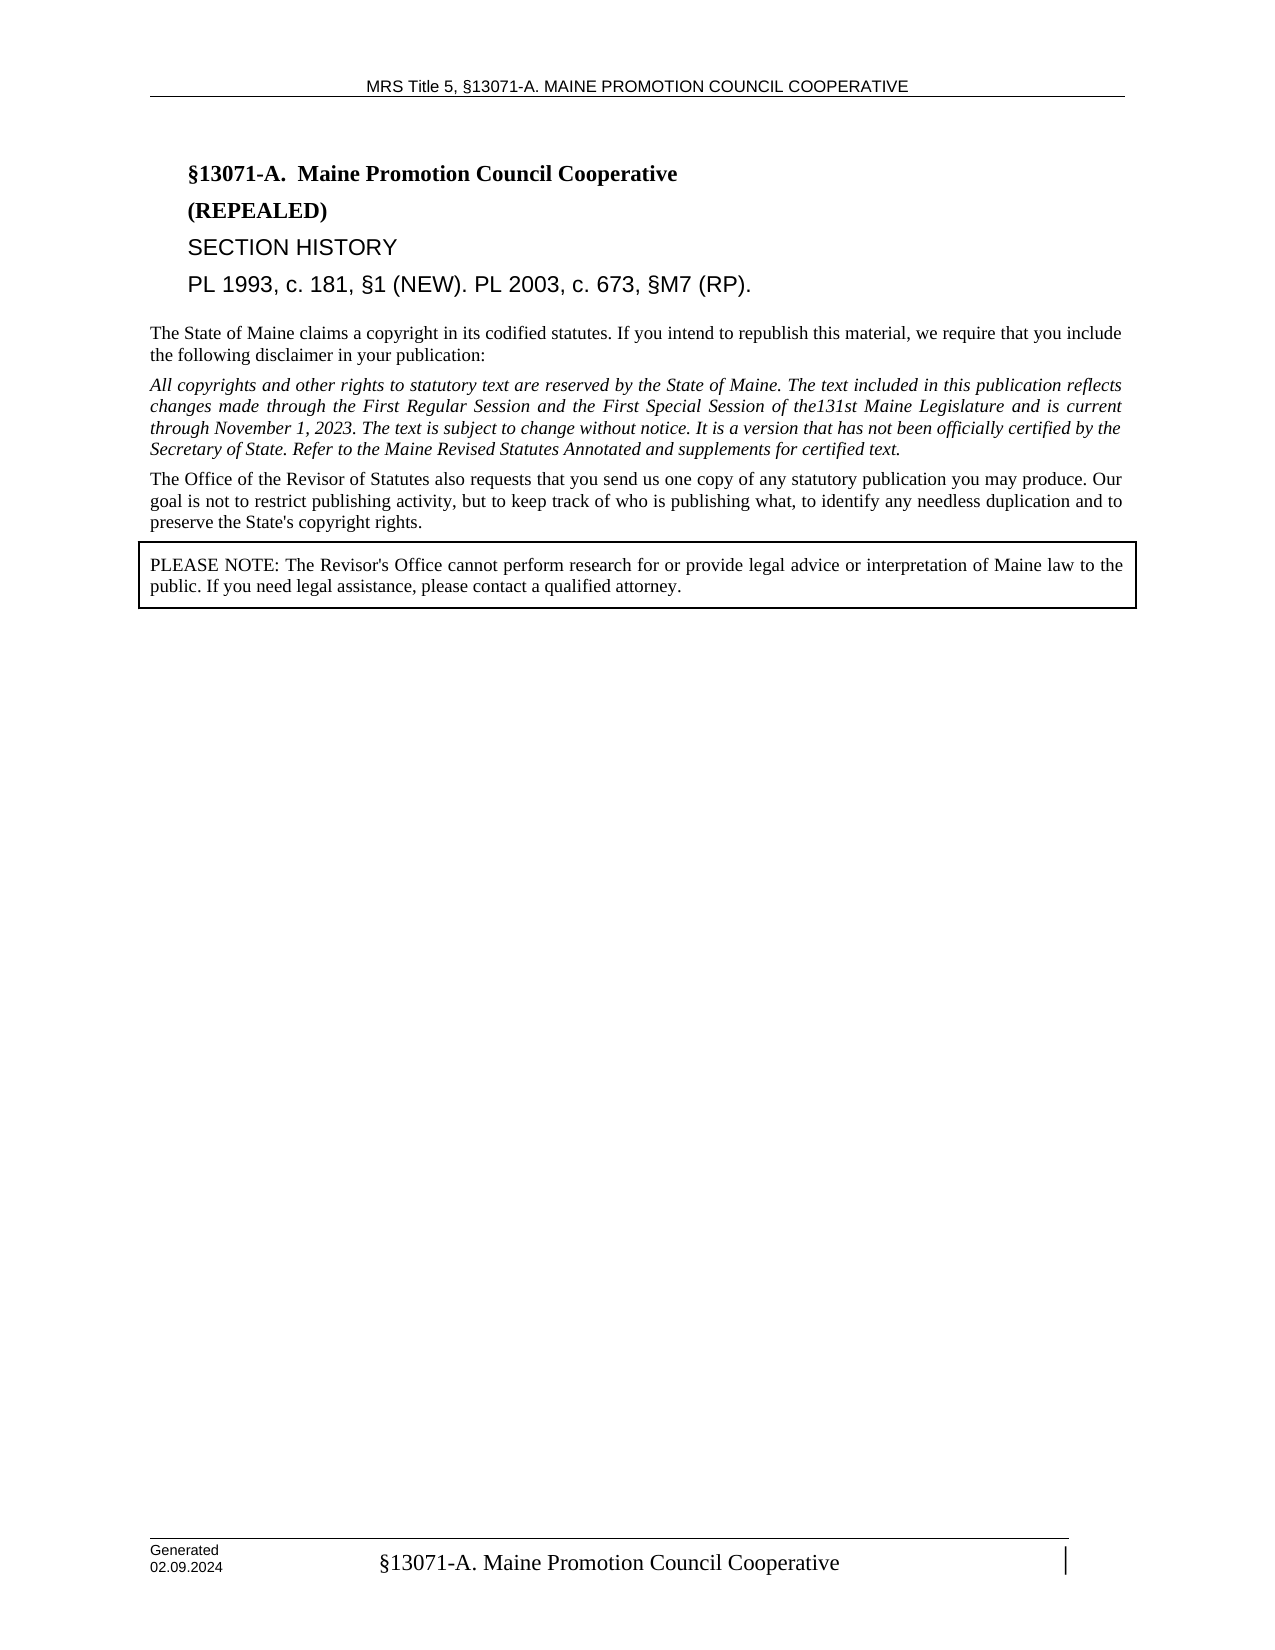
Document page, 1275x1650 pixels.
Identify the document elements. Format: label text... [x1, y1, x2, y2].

text PL 1993, c. 181, §1 (NEW). PL 2003, c. 673, §M7 (RP). [187, 271, 1125, 297]
text All copyrights and other rights to statutory text are reserved by the State of Maine. The text included in this publication reflects changes made through the First Regular Session and the First Special Session of the131st Maine Legislature and is current through November 1, 2023 . The text is subject to change without notice. It is a version that has not been officially certified by the Secretary of State. Refer to the Maine Revised Statutes Annotated and supplements for certified text. [150, 373, 1125, 460]
text (REPEALED) [187, 197, 1125, 223]
text The State of Maine claims a copyright in its codified statutes. If you intend to republish this material, we require that you include the following disclaimer in your publication: [150, 322, 1125, 365]
text SECTION HISTORY [187, 234, 1125, 260]
text The Office of the Revisor of Statutes also requests that you send us one copy of any statutory publication you may produce. Our goal is not to restrict publishing activity, but to keep track of who is publishing what, to identify any needless duplication and to preserve the State's copyright rights. [150, 468, 1125, 533]
text PLEASE NOTE: The Revisor's Office cannot perform research for or provide legal advice or interpretation of Maine law to the public. If you need legal assistance, please contact a qualified attorney. [140, 543, 1135, 607]
text §13071-A. Maine Promotion Council Cooperative [187, 160, 1125, 187]
